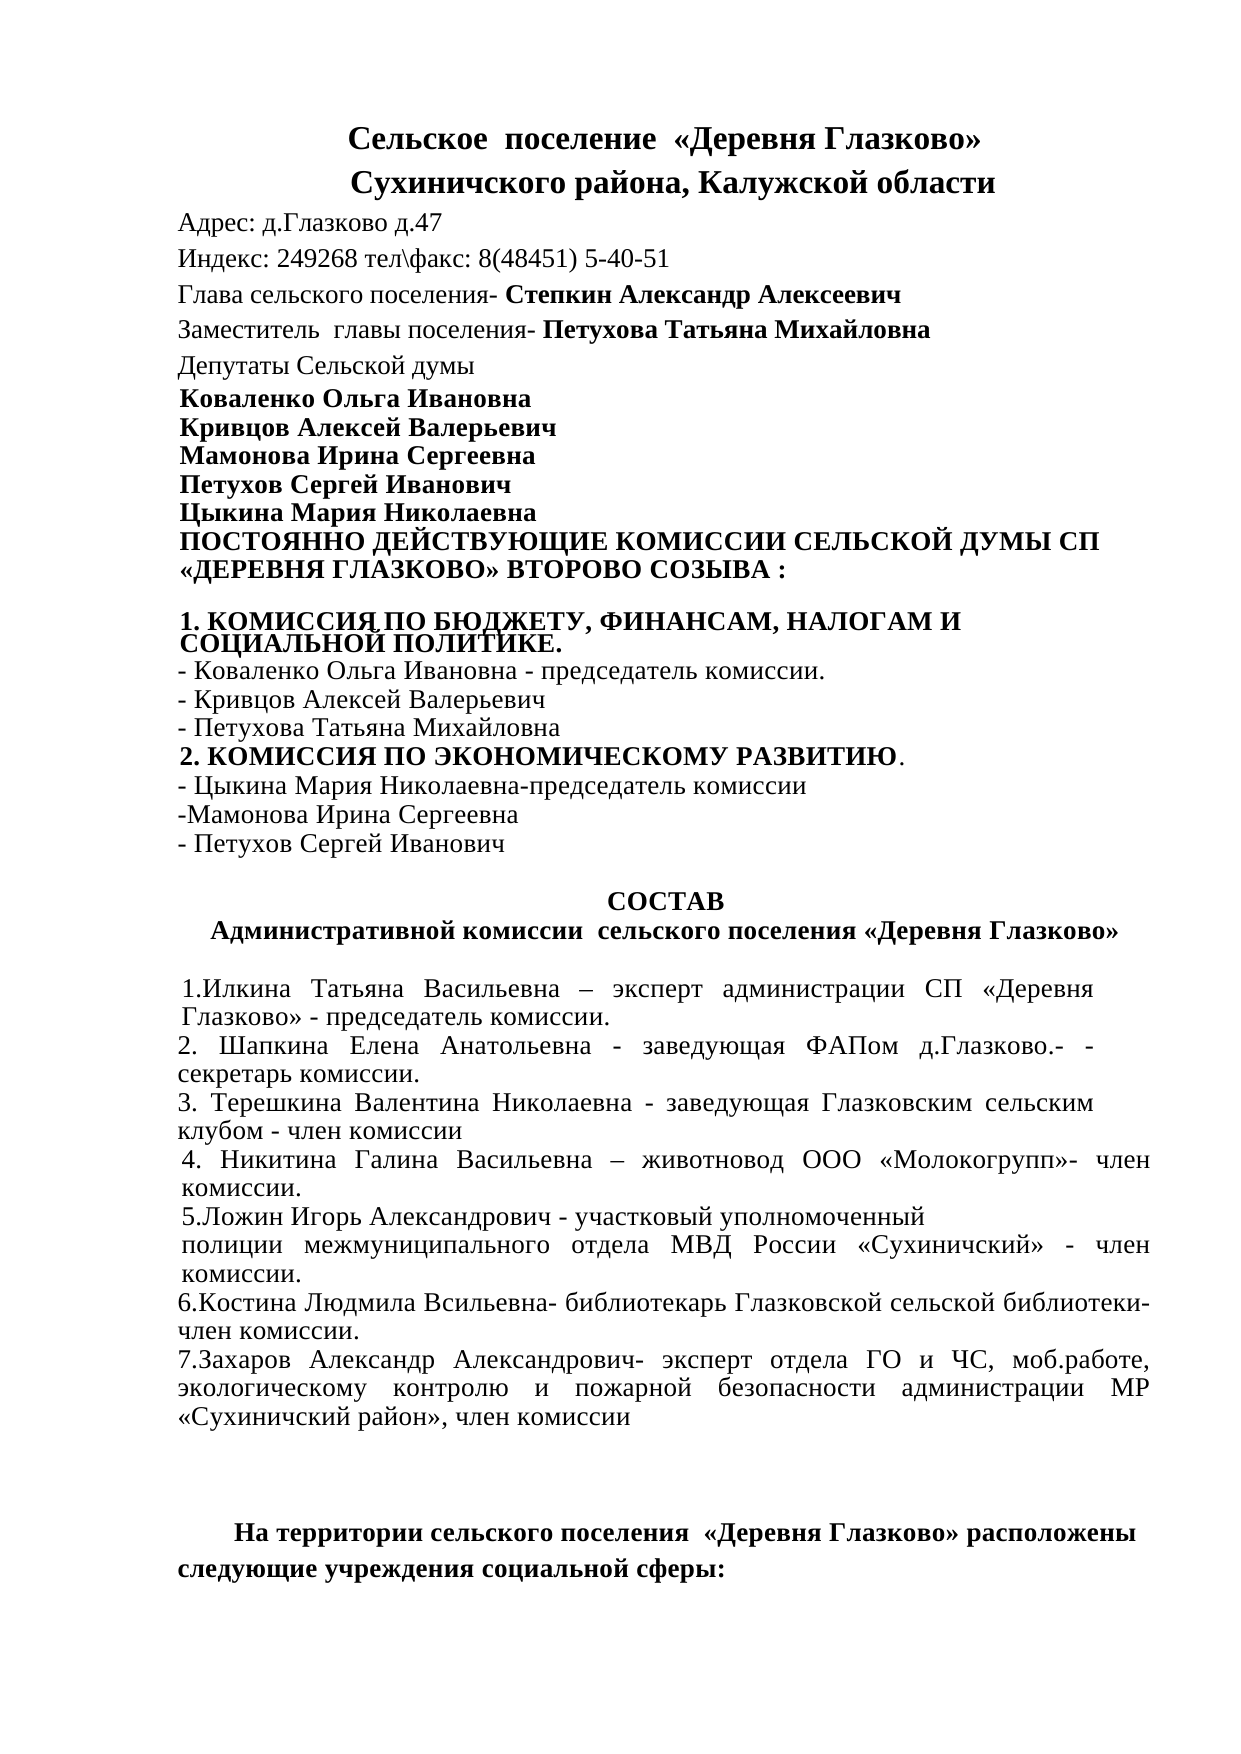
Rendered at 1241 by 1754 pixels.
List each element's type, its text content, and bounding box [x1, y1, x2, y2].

text Заместитель главы поселения- Петухова Татьяна Михайловна [177, 313, 1152, 344]
text Адрес: д.Глазково д.47 [177, 206, 1152, 237]
text Коваленко Ольга Ивановна [179, 385, 1129, 413]
text 2. Шапкина Елена Анатольевна - заведующая ФАПом д.Глазково.- - секретарь комиссии. [177, 1031, 1095, 1088]
text Сухиничского района, Калужской области [177, 162, 1152, 201]
text 7.Захаров Александр Александрович- эксперт отдела ГО и ЧС, моб.работе, экологическому контролю и пожарной безопасности администрации МР «Сухиничский район», член комиссии [177, 1345, 1152, 1431]
text На территории сельского поселения «Деревня Глазково» расположены следующие учреждения социальной сферы: [177, 1517, 1152, 1583]
text 1.Илкина Татьяна Васильевна – эксперт администрации СП «Деревня Глазково» - председатель комиссии. [181, 974, 1095, 1031]
text полиции межмуниципального отдела МВД России «Сухиничский» - член комиссии. [181, 1231, 1152, 1288]
text ПОСТОЯННО ДЕЙСТВУЮЩИЕ КОМИССИИ СЕЛЬСКОЙ ДУМЫ СП «ДЕРЕВНЯ ГЛАЗКОВО» ВТОРОВО СОЗЫВА : [179, 528, 1129, 585]
text 5.Ложин Игорь Александрович - участковый уполномоченный [181, 1203, 1152, 1231]
text - Петухов Сергей Иванович [177, 829, 1152, 858]
text Петухов Сергей Иванович [179, 471, 1129, 499]
text Цыкина Мария Николаевна [179, 499, 1129, 528]
text - Коваленко Ольга Ивановна - председатель комиссии. [177, 657, 1152, 686]
text Сельское поселение «Деревня Глазково» [177, 118, 1152, 156]
text -Мамонова Ирина Сергеевна [177, 801, 1152, 829]
text Мамонова Ирина Сергеевна [179, 442, 1129, 471]
text - Кривцов Алексей Валерьевич [177, 686, 1152, 714]
text - Цыкина Мария Николаевна-председатель комиссии [177, 772, 1152, 801]
text 4. Никитина Галина Васильевна – животновод ООО «Молокогрупп»- член комиссии. [181, 1146, 1152, 1203]
text Административной комиссии сельского поселения «Деревня Глазково» [179, 916, 1152, 945]
text Индекс: 249268 тел\факс: 8(48451) 5-40-51 [177, 242, 1152, 273]
text 2. КОМИССИЯ ПО ЭКОНОМИЧЕСКОМУ РАЗВИТИЮ. [179, 743, 1152, 772]
text Депутаты Сельской думы [177, 349, 1152, 380]
text 3. Терешкина Валентина Николаевна - заведующая Глазковским сельским клубом - член комиссии [177, 1088, 1095, 1146]
text СОСТАВ [179, 887, 1152, 916]
text Глава сельского поселения- Степкин Александр Алексеевич [177, 278, 1152, 309]
text - Петухова Татьяна Михайловна [177, 714, 1152, 743]
text 6.Костина Людмила Всильевна- библиотекарь Глазковской сельской библиотеки- член комиссии. [177, 1288, 1152, 1345]
text Кривцов Алексей Валерьевич [179, 413, 1129, 442]
text 1. КОМИССИЯ ПО БЮДЖЕТУ, ФИНАНСАМ, НАЛОГАМ И СОЦИАЛЬНОЙ ПОЛИТИКЕ. [179, 613, 1152, 657]
